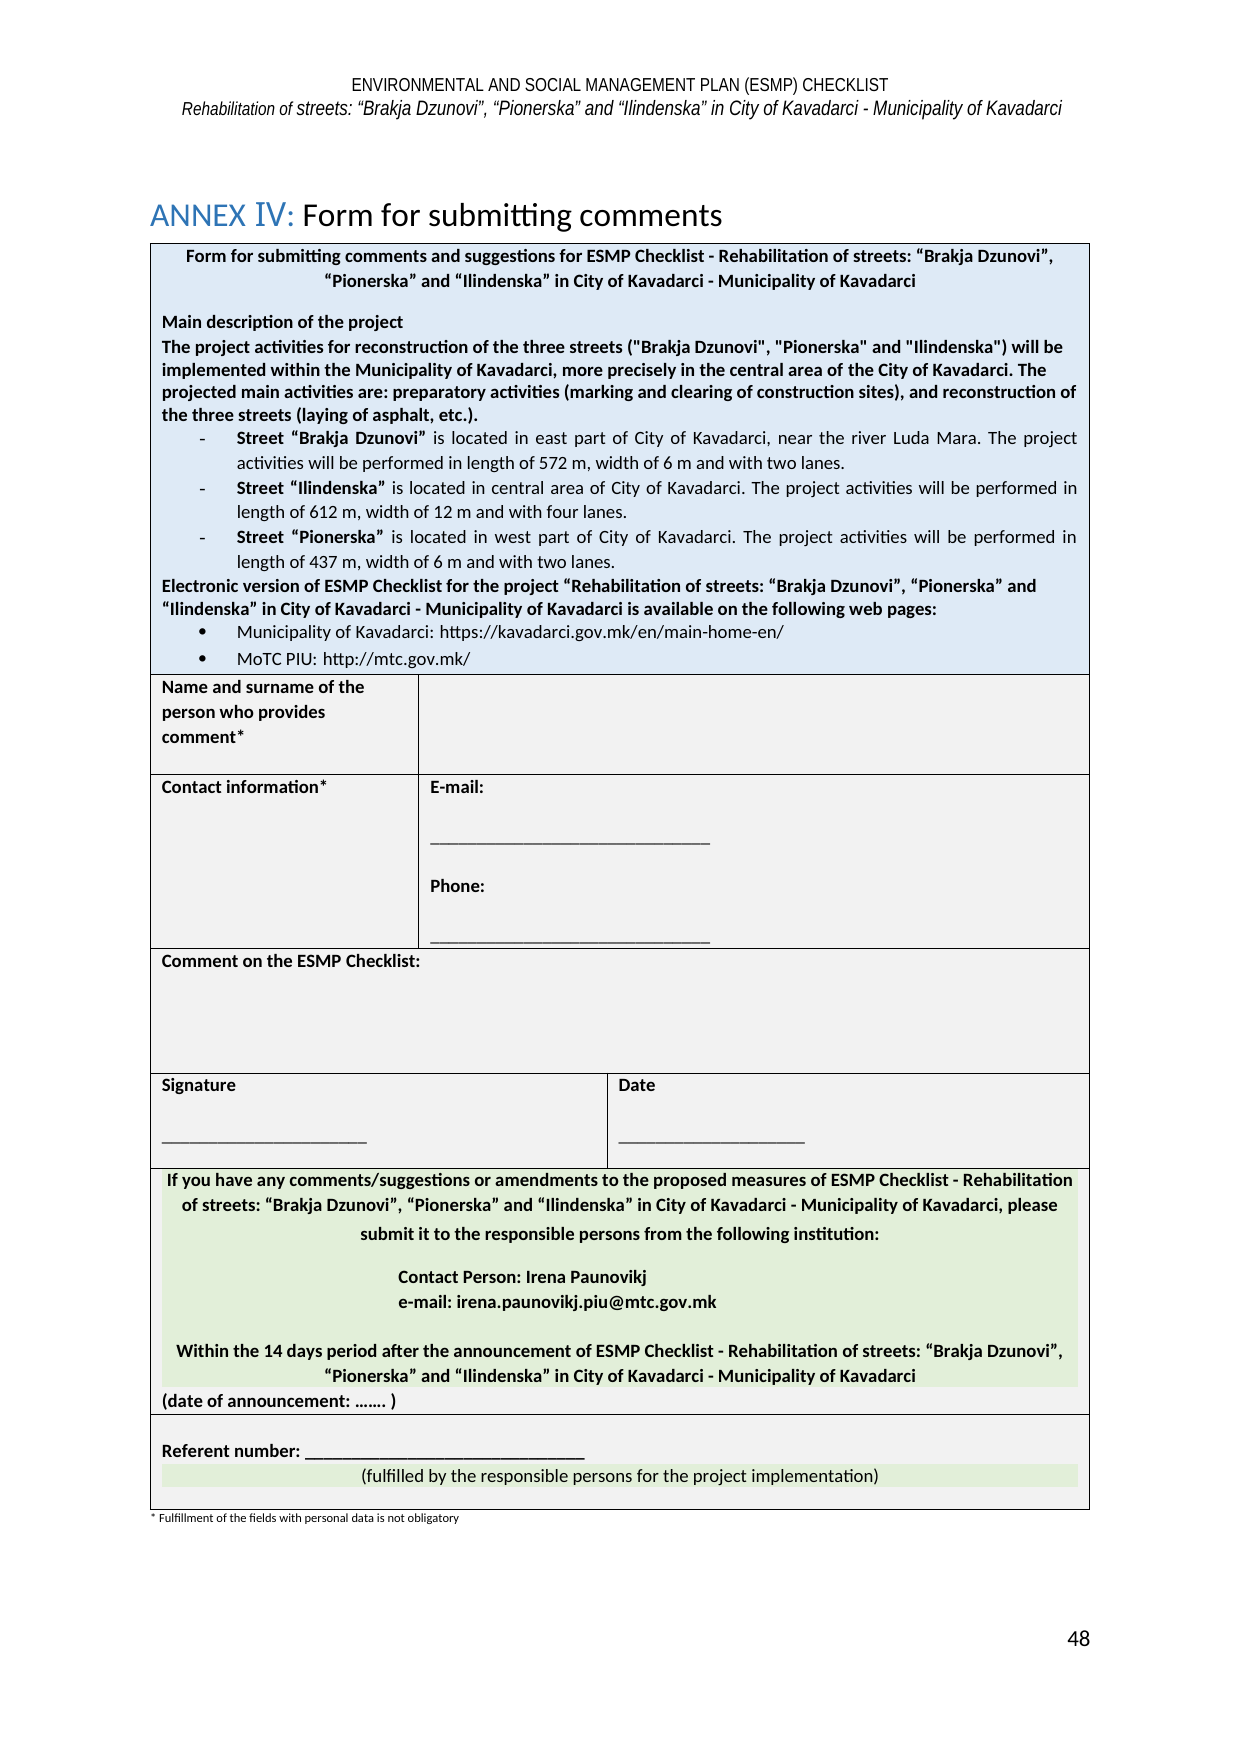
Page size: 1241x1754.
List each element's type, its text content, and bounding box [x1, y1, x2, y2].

table_header Form for submitting comments and suggestions for ESMP Checklist - Rehabilitation of streets: “Brakja Dzunovi”, “Pionerska” and “Ilindenska” in City of Kavadarci - Municipality of Kavadarci Main description of the project The project activities for reconstruction of the three streets ("Brakja Dzunovi", "Pionerska" and "Ilindenska") will be implemented within the Municipality of Kavadarci, more precisely in the central area of ​​the City of Kavadarci. The projected main activities are: preparatory activities (marking and clearing of construction sites), and reconstruction of the three streets (laying of asphalt, etc.). Street “Brakja Dzunovi” is located in east part of City of Kavadarci, near the river Luda Mara. The project activities will be performed in length of 572 m, width of 6 m and with two lanes. Street “Ilindenska” is located in central area of City of Kavadarci. The project activities will be performed in length of 612 m, width of 12 m and with four lanes. Street “Pionerska” is located in west part of City of Kavadarci. The project activities will be performed in length of 437 m, width of 6 m and with two lanes. Electronic version of ESMP Checklist for the project “Rehabilitation of streets: “Brakja Dzunovi”, “Pionerska” and “Ilindenska” in City of Kavadarci - Municipality of Kavadarci is available on the following web pages: Municipality of Kavadarci: https://kavadarci.gov.mk/en/main-home-en/ MoTC PIU: http://mtc.gov.mk/ [151, 244, 1089, 674]
text * Fulfillment of the fields with personal data is not obligatory [150, 1510, 1090, 1525]
table_cell [419, 675, 1089, 774]
table_cell Comment on the ESMP Checklist: [151, 949, 1089, 1073]
table_cell Referent number: ______________________________ (fulfilled by the responsible persons for the project implementation) [151, 1415, 1089, 1509]
table_cell Contact information* [151, 775, 418, 948]
table_cell If you have any comments/suggestions or amendments to the proposed measures of ESMP Checklist - Rehabilitation of streets: “Brakja Dzunovi”, “Pionerska” and “Ilindenska” in City of Kavadarci - Municipality of Kavadarci, please submit it to the responsible persons from the following institution: Contact Person: Irena Paunovikj e-mail: irena.paunovikj.piu@mtc.gov.mk Within the 14 days period after the announcement of ESMP Checklist - Rehabilitation of streets: “Brakja Dzunovi”, “Pionerska” and “Ilindenska” in City of Kavadarci - Municipality of Kavadarci (date of announcement: ……. ) [151, 1169, 1089, 1414]
table_cell E-mail: ______________________________ Phone: ______________________________ [419, 775, 1089, 948]
table_cell Date ____________________ [608, 1074, 1089, 1168]
table_cell Signature ______________________ [151, 1074, 607, 1168]
table_cell Name and surname of the person who provides comment* [151, 675, 418, 774]
